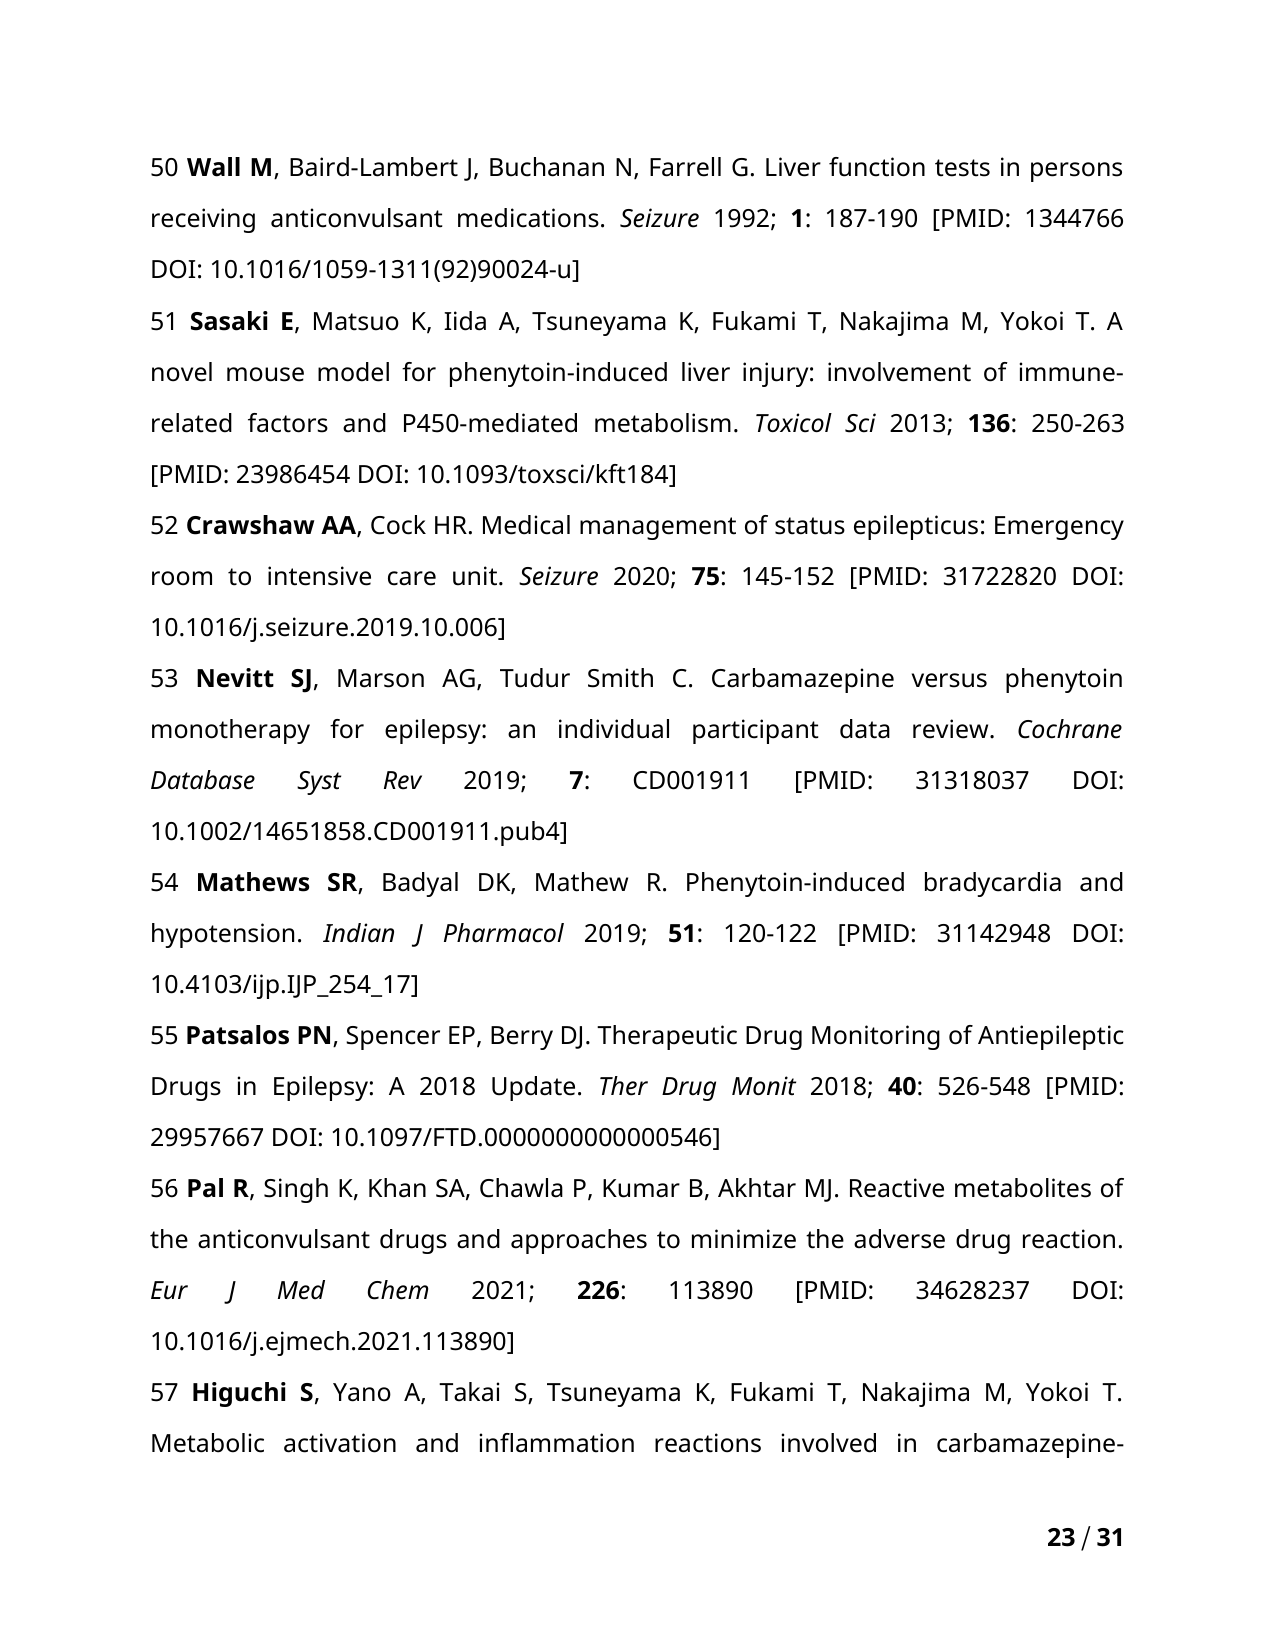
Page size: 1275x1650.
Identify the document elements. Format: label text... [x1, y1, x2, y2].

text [150, 1375, 1125, 1460]
text 50 Wall M, Baird-Lambert J, Buchanan N, Farrell G. Liver function tests in persons receiving anticonvulsant medications. Seizure 1992; 1: 187-190 [PMID: 1344766 DOI: 10.1016/1059-1311(92)90024-u] [150, 150, 1125, 286]
text 54 Mathews SR, Badyal DK, Mathew R. Phenytoin-induced bradycardia and hypotension. Indian J Pharmacol 2019; 51: 120-122 [PMID: 31142948 DOI: 10.4103/ijp.IJP_254_17] [150, 864, 1125, 1001]
text 51 Sasaki E, Matsuo K, Iida A, Tsuneyama K, Fukami T, Nakajima M, Yokoi T. A novel mouse model for phenytoin-induced liver injury: involvement of immune-related factors and P450-mediated metabolism. Toxicol Sci 2013; 136: 250-263 [PMID: 23986454 DOI: 10.1093/toxsci/kft184] [150, 303, 1125, 490]
text 53 Nevitt SJ, Marson AG, Tudur Smith C. Carbamazepine versus phenytoin monotherapy for epilepsy: an individual participant data review. Cochrane Database Syst Rev 2019; 7: CD001911 [PMID: 31318037 DOI: 10.1002/14651858.CD001911.pub4] [150, 660, 1125, 848]
text 55 Patsalos PN, Spencer EP, Berry DJ. Therapeutic Drug Monitoring of Antiepileptic Drugs in Epilepsy: A 2018 Update. Ther Drug Monit 2018; 40: 526-548 [PMID: 29957667 DOI: 10.1097/FTD.0000000000000546] [150, 1018, 1125, 1154]
text 56 Pal R, Singh K, Khan SA, Chawla P, Kumar B, Akhtar MJ. Reactive metabolites of the anticonvulsant drugs and approaches to minimize the adverse drug reaction. Eur J Med Chem 2021; 226: 113890 [PMID: 34628237 DOI: 10.1016/j.ejmech.2021.113890] [150, 1171, 1125, 1358]
text 52 Crawshaw AA, Cock HR. Medical management of status epilepticus: Emergency room to intensive care unit. Seizure 2020; 75: 145-152 [PMID: 31722820 DOI: 10.1016/j.seizure.2019.10.006] [150, 507, 1125, 643]
